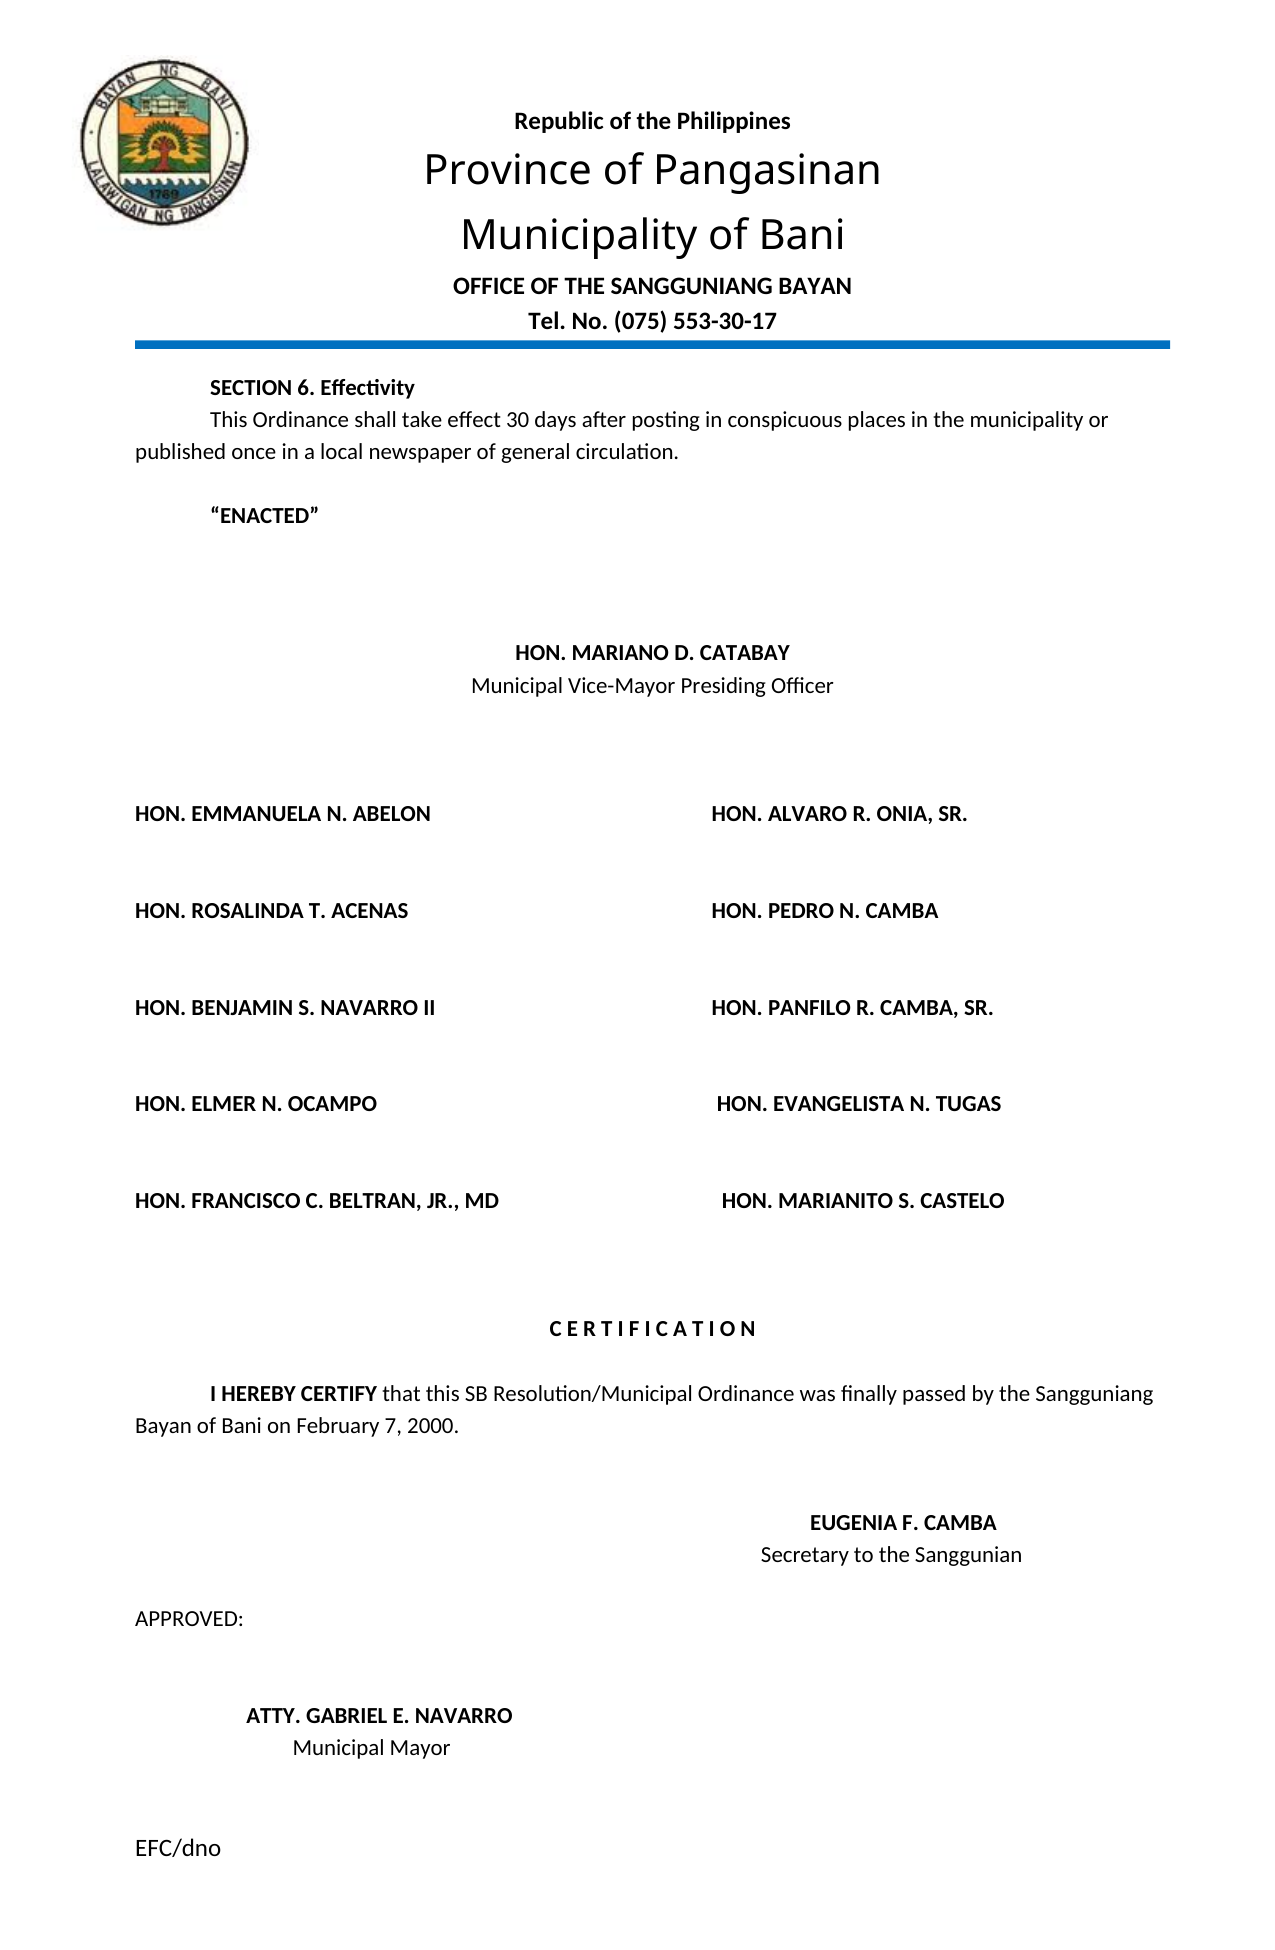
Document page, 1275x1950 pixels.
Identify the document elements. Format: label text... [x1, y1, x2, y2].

text HON. ELMER N. OCAMPO HON. EVANGELISTA N. TUGAS [135, 1089, 1170, 1117]
text EFC/dno [135, 1832, 1170, 1863]
text I HEREBY CERTIFY that this SB Resolution/Municipal Ordinance was finally passed by the Sangguniang Bayan of Bani on February 7, 2000. [135, 1379, 1170, 1439]
picture [71, 55, 260, 240]
text Province of Pangasinan [135, 140, 1170, 197]
text HON. FRANCISCO C. BELTRAN, JR., MD HON. MARIANITO S. CASTELO [135, 1186, 1170, 1214]
text Secretary to the Sanggunian [135, 1540, 1170, 1568]
text HON. MARIANO D. CATABAY [135, 638, 1170, 667]
text C E R T I F I C A T I O N [135, 1314, 1170, 1342]
text Republic of the Philippines [135, 105, 1170, 136]
text Municipal Mayor [135, 1733, 1170, 1761]
text SECTION 6. Effectivity [135, 373, 1170, 401]
text Municipality of Bani [135, 205, 1170, 262]
text EUGENIA F. CAMBA [135, 1508, 1170, 1536]
text Tel. No. (075) 553-30-17 [135, 305, 1170, 336]
text HON. ROSALINDA T. ACENAS HON. PEDRO N. CAMBA [135, 896, 1170, 924]
text HON. BENJAMIN S. NAVARRO II HON. PANFILO R. CAMBA, SR. [135, 993, 1170, 1021]
text This Ordinance shall take effect 30 days after posting in conspicuous places in the municipality or published once in a local newspaper of general circulation. [135, 405, 1170, 465]
text HON. EMMANUELA N. ABELON HON. ALVARO R. ONIA, SR. [135, 799, 1170, 827]
text ATTY. GABRIEL E. NAVARRO [135, 1701, 1170, 1729]
text “ENACTED” [135, 501, 1170, 529]
text OFFICE OF THE SANGGUNIANG BAYAN [135, 270, 1170, 301]
text APPROVED: [135, 1604, 1170, 1632]
text Municipal Vice-Mayor Presiding Officer [135, 671, 1170, 699]
